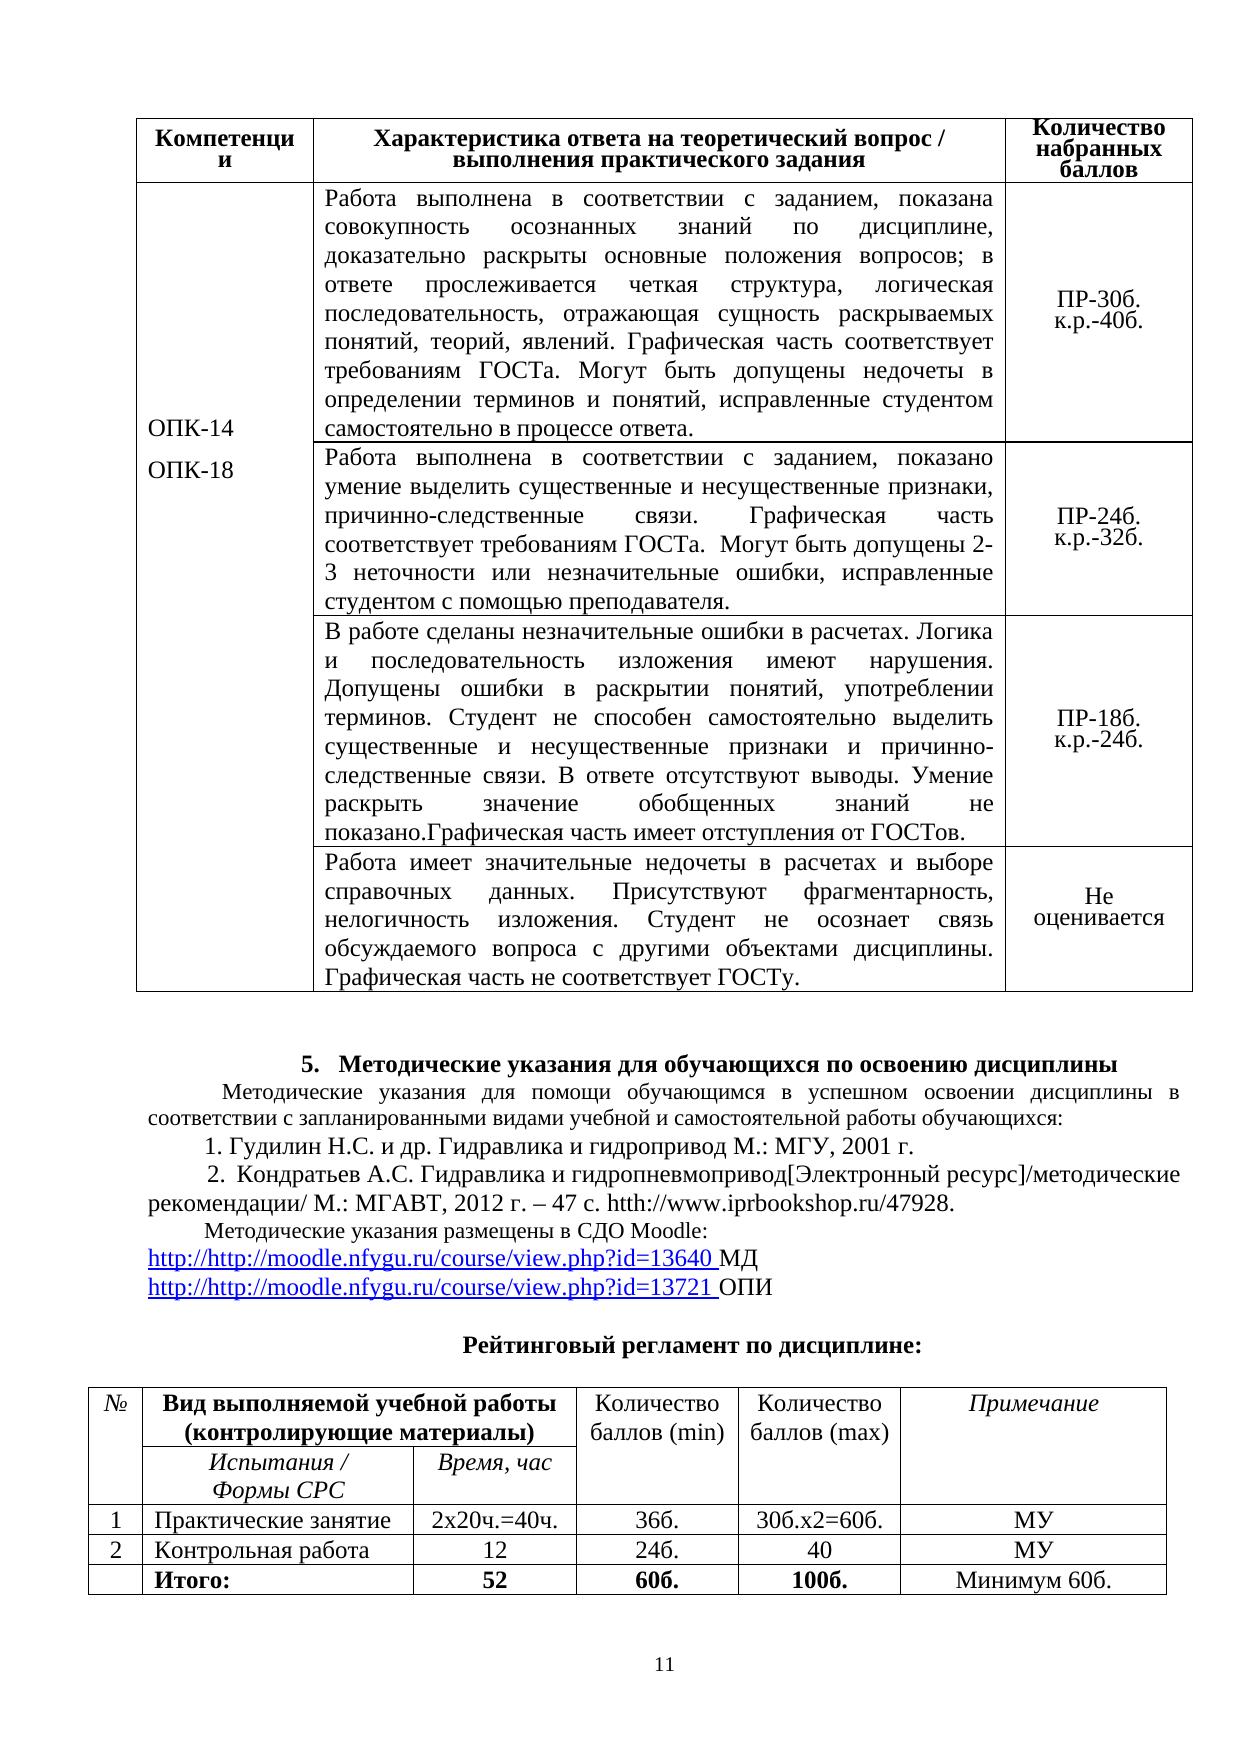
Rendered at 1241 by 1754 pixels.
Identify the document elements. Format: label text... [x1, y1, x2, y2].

table_cell 40 [739, 1535, 900, 1564]
table_cell МУ [901, 1535, 1166, 1564]
table_cell 36б. [577, 1505, 738, 1534]
table_cell ПР-24б. к.р.-32б. [1006, 443, 1192, 615]
list Методические указания для обучающихся по освоению дисциплины [237, 1049, 1181, 1078]
list Методические указания для помощи обучающимся в успешном освоении дисциплины в соответствии с запланированными видами учебной и самостоятельной работы обучающихся: [148, 1078, 1181, 1131]
table_cell Работа выполнена в соответствии с заданием, показано умение выделить существенные и несущественные признаки, причинно-следственные связи. Графическая часть соответствует требованиям ГОСТа. Могут быть допущены 2-3 неточности или незначительные ошибки, исправленные студентом с помощью преподавателя. [314, 443, 1005, 615]
table_cell 24б. [577, 1535, 738, 1564]
table_cell Итого: [143, 1565, 413, 1594]
table_cell 12 [414, 1535, 576, 1564]
text Методические указания размещены в СДО Moodle: [148, 1217, 1181, 1243]
table_header Количество баллов (min) [577, 1388, 738, 1504]
table_cell Время, час [414, 1447, 576, 1504]
table_cell Работа имеет значительные недочеты в расчетах и выборе справочных данных. Присутствуют фрагментарность, нелогичность изложения. Студент не осознает связь обсуждаемого вопроса с другими объектами дисциплины. Графическая часть не соответствует ГОСТу. [314, 847, 1005, 991]
table_header Характеристика ответа на теоретический вопрос / выполнения практического задания [314, 119, 1005, 182]
text http://http://moodle.nfygu.ru/course/view.php?id=13721 ОПИ [148, 1272, 1181, 1301]
text http://http://moodle.nfygu.ru/course/view.php?id=13640 МД [148, 1243, 1181, 1272]
table_header № [89, 1388, 142, 1504]
table_header Количество набранных баллов [1006, 119, 1192, 182]
table_cell 1 [89, 1505, 142, 1534]
table_cell 52 [414, 1565, 576, 1594]
table_header Количество баллов (max) [739, 1388, 900, 1504]
table_cell Не оценивается [1006, 847, 1192, 991]
text 1. Гудилин Н.С. и др. Гидравлика и гидропривод М.: МГУ, 2001 г. [148, 1131, 1181, 1159]
table_cell Испытания / Формы СРС [143, 1447, 413, 1504]
table_cell ПР-30б. к.р.-40б. [1006, 183, 1192, 441]
table_cell ОПК-14 ОПК-18 [137, 183, 313, 991]
table_header Компетенции [137, 119, 313, 182]
table_cell 60б. [577, 1565, 738, 1594]
table_cell 100б. [739, 1565, 900, 1594]
table_cell В работе сделаны незначительные ошибки в расчетах. Логика и последовательность изложения имеют нарушения. Допущены ошибки в раскрытии понятий, употреблении терминов. Студент не способен самостоятельно выделить существенные и несущественные признаки и причинно-следственные связи. В ответе отсутствуют выводы. Умение раскрыть значение обобщенных знаний не показано.Графическая часть имеет отступления от ГОСТов. [314, 616, 1005, 846]
table_header Вид выполняемой учебной работы (контролирующие материалы) [143, 1388, 576, 1446]
table_cell Контрольная работа [143, 1535, 413, 1564]
table_cell [89, 1565, 142, 1594]
text Рейтинговый регламент по дисциплине: [148, 1330, 1181, 1358]
table_cell 2х20ч.=40ч. [414, 1505, 576, 1534]
table_cell Минимум 60б. [901, 1565, 1166, 1594]
table_cell 2 [89, 1535, 142, 1564]
table_cell ПР-18б. к.р.-24б. [1006, 616, 1192, 846]
table_cell МУ [901, 1505, 1166, 1534]
table_header Примечание [901, 1388, 1166, 1504]
list Кондратьев А.С. Гидравлика и гидропневмопривод[Электронный ресурс]/методические рекомендации/ М.: МГАВТ, 2012 г. – 47 с. htth://www.iprbookshop.ru/47928. [148, 1159, 1181, 1217]
table_cell Практические занятие [143, 1505, 413, 1534]
table_cell Работа выполнена в соответствии с заданием, показана совокупность осознанных знаний по дисциплине, доказательно раскрыты основные положения вопросов; в ответе прослеживается четкая структура, логическая последовательность, отражающая сущность раскрываемых понятий, теорий, явлений. Графическая часть соответствует требованиям ГОСТа. Могут быть допущены недочеты в определении терминов и понятий, исправленные студентом самостоятельно в процессе ответа. [314, 183, 1005, 441]
table_cell 30б.х2=60б. [739, 1505, 900, 1534]
